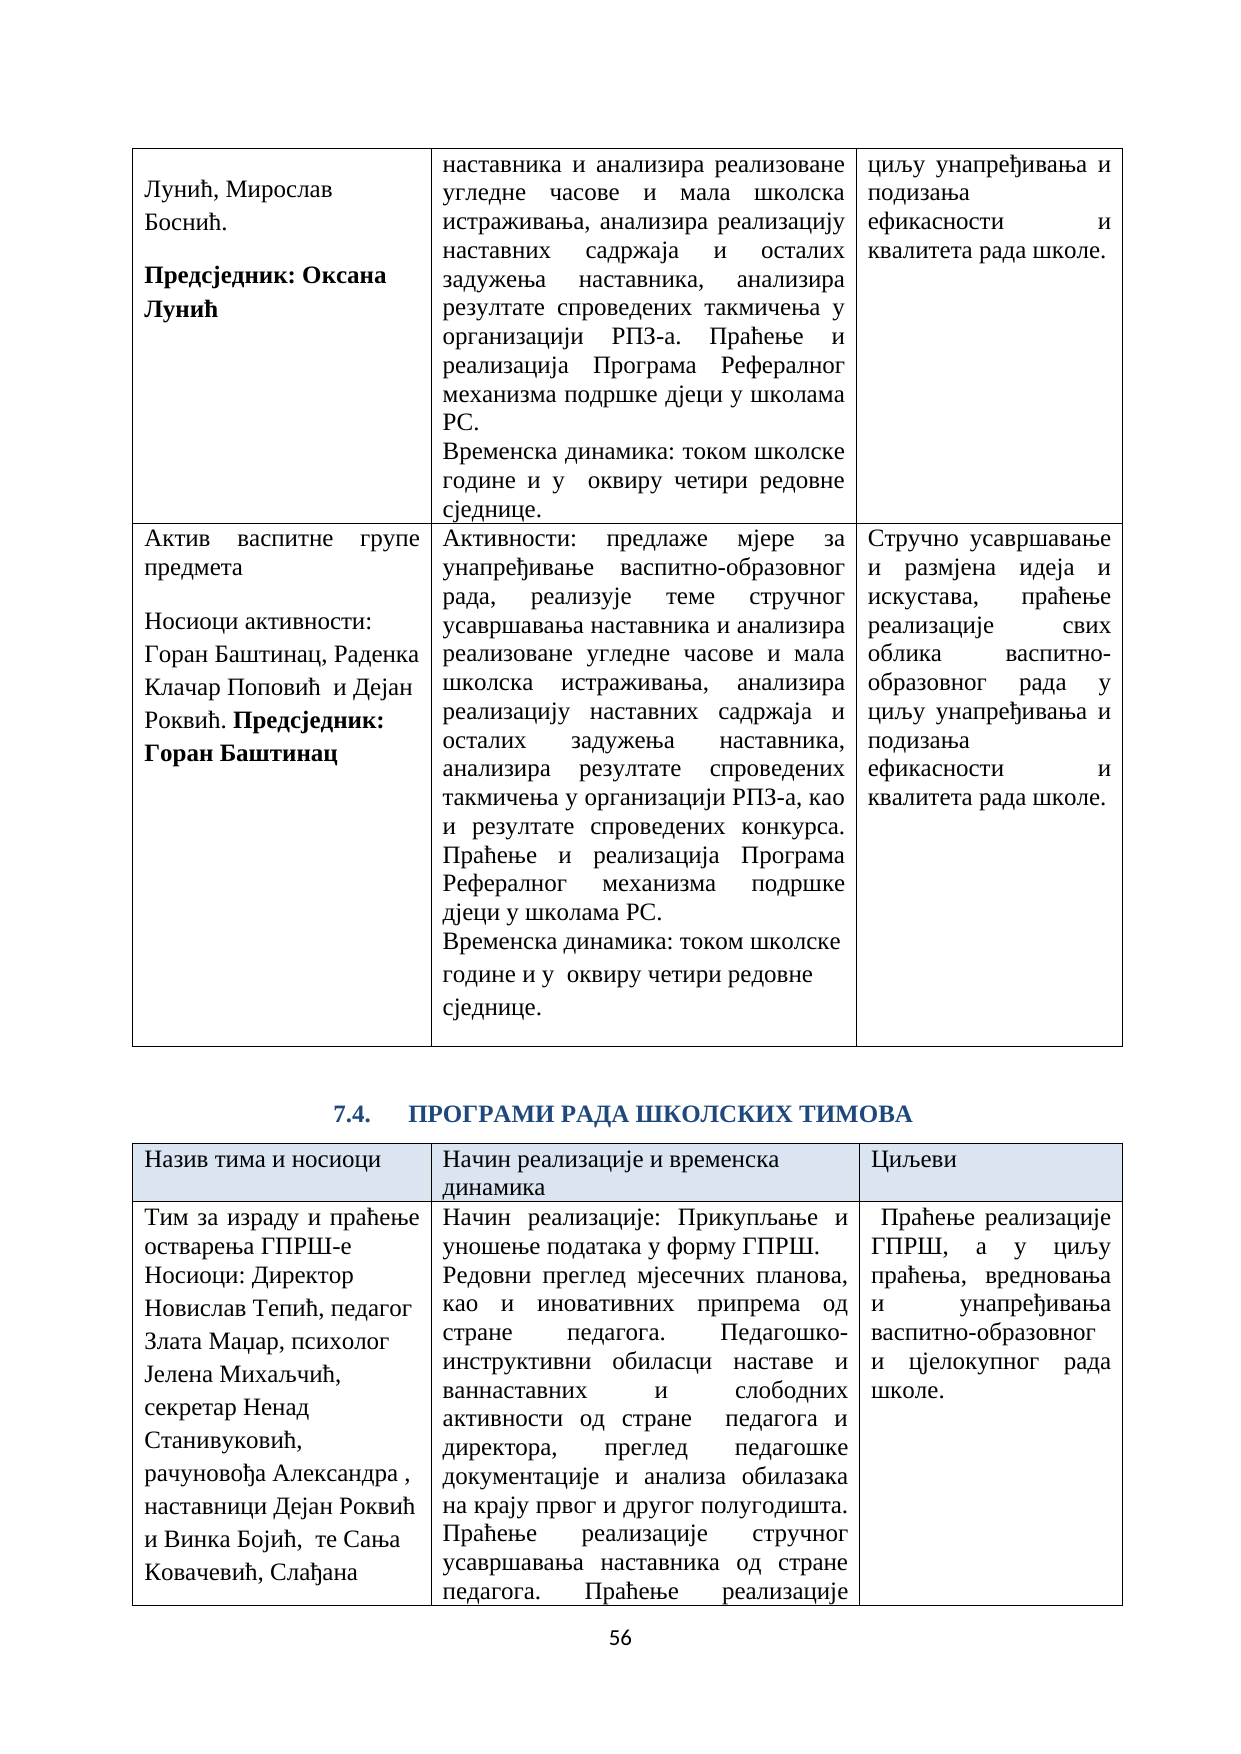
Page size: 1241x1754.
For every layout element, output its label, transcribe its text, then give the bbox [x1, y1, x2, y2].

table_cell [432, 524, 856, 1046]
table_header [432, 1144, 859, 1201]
subtitle ПРОГРАМИ РАДА ШКОЛСКИХ ТИМОВА [148, 1099, 1098, 1128]
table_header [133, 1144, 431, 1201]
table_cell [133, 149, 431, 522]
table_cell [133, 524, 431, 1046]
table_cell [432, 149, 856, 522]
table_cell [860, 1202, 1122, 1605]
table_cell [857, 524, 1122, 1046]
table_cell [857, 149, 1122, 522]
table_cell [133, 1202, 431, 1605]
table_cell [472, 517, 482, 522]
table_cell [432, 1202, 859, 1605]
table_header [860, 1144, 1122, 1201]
